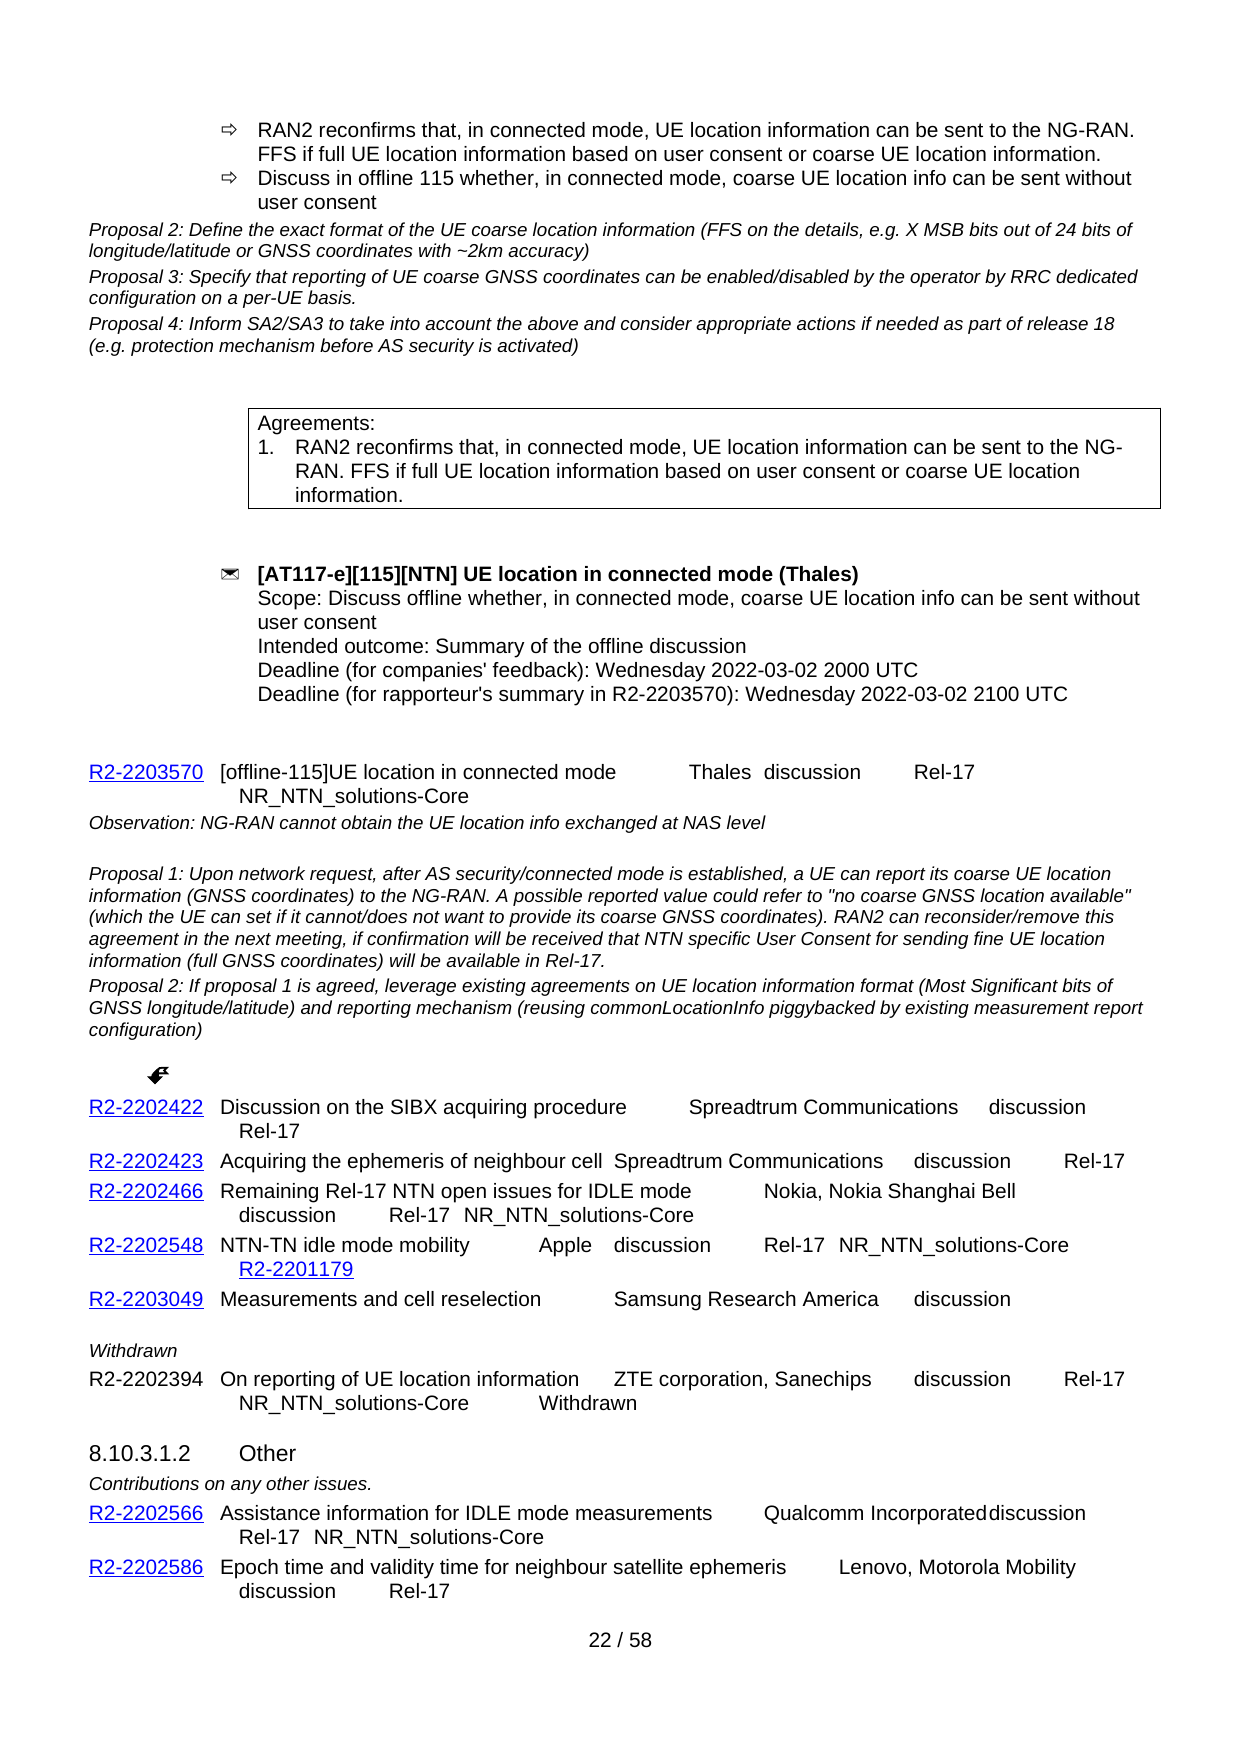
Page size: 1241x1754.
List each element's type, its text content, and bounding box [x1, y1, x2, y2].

title R2-2203049 Measurements and cell reselection Samsung Research America discussion [89, 1287, 1152, 1311]
list RAN2 reconfirms that, in connected mode, UE location information can be sent to the NG-RAN. FFS if full UE location information based on user consent or coarse UE location information. [249, 431, 1160, 508]
text Deadline (for rapporteur's summary in R2-2203570): Wednesday 2022-03-02 2100 UTC [257, 682, 1152, 706]
title R2-2202586 Epoch time and validity time for neighbour satellite ephemeris Lenovo, Motorola Mobility discussion Rel-17 [89, 1555, 1152, 1603]
text Withdrawn [89, 1339, 1152, 1361]
text Scope: Discuss offline whether, in connected mode, coarse UE location info can be sent without user consent [257, 586, 1152, 634]
subtitle 8.10.3.1.2 Other [89, 1440, 1152, 1466]
text [AT117-e][115][NTN] UE location in connected mode (Thales) [220, 562, 1152, 586]
list RAN2 reconfirms that, in connected mode, UE location information can be sent to the NG-RAN. FFS if full UE location information based on user consent or coarse UE location information. [220, 118, 1152, 166]
text Agreements: [249, 409, 1160, 431]
title R2-2202566 Assistance information for IDLE mode measurements Qualcomm Incorporated discussion Rel-17 NR_NTN_solutions-Core [89, 1501, 1152, 1548]
text Proposal 4: Inform SA2/SA3 to take into account the above and consider appropriate actions if needed as part of release 18 (e.g. protection mechanism before AS security is activated) [89, 313, 1152, 356]
text Intended outcome: Summary of the offline discussion [257, 634, 1152, 658]
list Discuss in offline 115 whether, in connected mode, coarse UE location info can be sent without user consent [220, 166, 1152, 214]
text Proposal 3: Specify that reporting of UE coarse GNSS coordinates can be enabled/disabled by the operator by RRC dedicated configuration on a per-UE basis. [89, 266, 1152, 309]
title R2-2202548 NTN-TN idle mode mobility Apple discussion Rel-17 NR_NTN_solutions-Core R2-2201179 [89, 1233, 1152, 1281]
title R2-2203570 [offline-115]UE location in connected mode Thales discussion Rel-17 NR_NTN_solutions-Core [89, 760, 1152, 808]
text Observation: NG-RAN cannot obtain the UE location info exchanged at NAS level [89, 812, 1152, 833]
text Proposal 1: Upon network request, after AS security/connected mode is established, a UE can report its coarse UE location information (GNSS coordinates) to the NG-RAN. A possible reported value could refer to "no coarse GNSS location available" (which the UE can set if it cannot/does not want to provide its coarse GNSS coordinates). RAN2 can reconsider/remove this agreement in the next meeting, if confirmation will be received that NTN specific User Consent for sending fine UE location information (full GNSS coordinates) will be available in Rel-17. [89, 863, 1152, 971]
title R2-2202394 On reporting of UE location information ZTE corporation, Sanechips discussion Rel-17 NR_NTN_solutions-Core Withdrawn [89, 1367, 1152, 1415]
title R2-2202423 Acquiring the ephemeris of neighbour cell Spreadtrum Communications discussion Rel-17 [89, 1149, 1152, 1173]
title R2-2202422 Discussion on the SIBX acquiring procedure Spreadtrum Communications discussion Rel-17 [89, 1094, 1152, 1142]
text Contributions on any other issues. [89, 1473, 1152, 1494]
text Proposal 2: Define the exact format of the UE coarse location information (FFS on the details, e.g. X MSB bits out of 24 bits of longitude/latitude or GNSS coordinates with ~2km accuracy) [89, 218, 1152, 261]
text Proposal 2: If proposal 1 is agreed, leverage existing agreements on UE location information format (Most Significant bits of GNSS longitude/latitude) and reporting mechanism (reusing commonLocationInfo piggybacked by existing measurement report configuration) [89, 975, 1152, 1040]
text Deadline (for companies' feedback): Wednesday 2022-03-02 2000 UTC [257, 658, 1152, 682]
title R2-2202466 Remaining Rel-17 NTN open issues for IDLE mode Nokia, Nokia Shanghai Bell discussion Rel-17 NR_NTN_solutions-Core [89, 1179, 1152, 1227]
